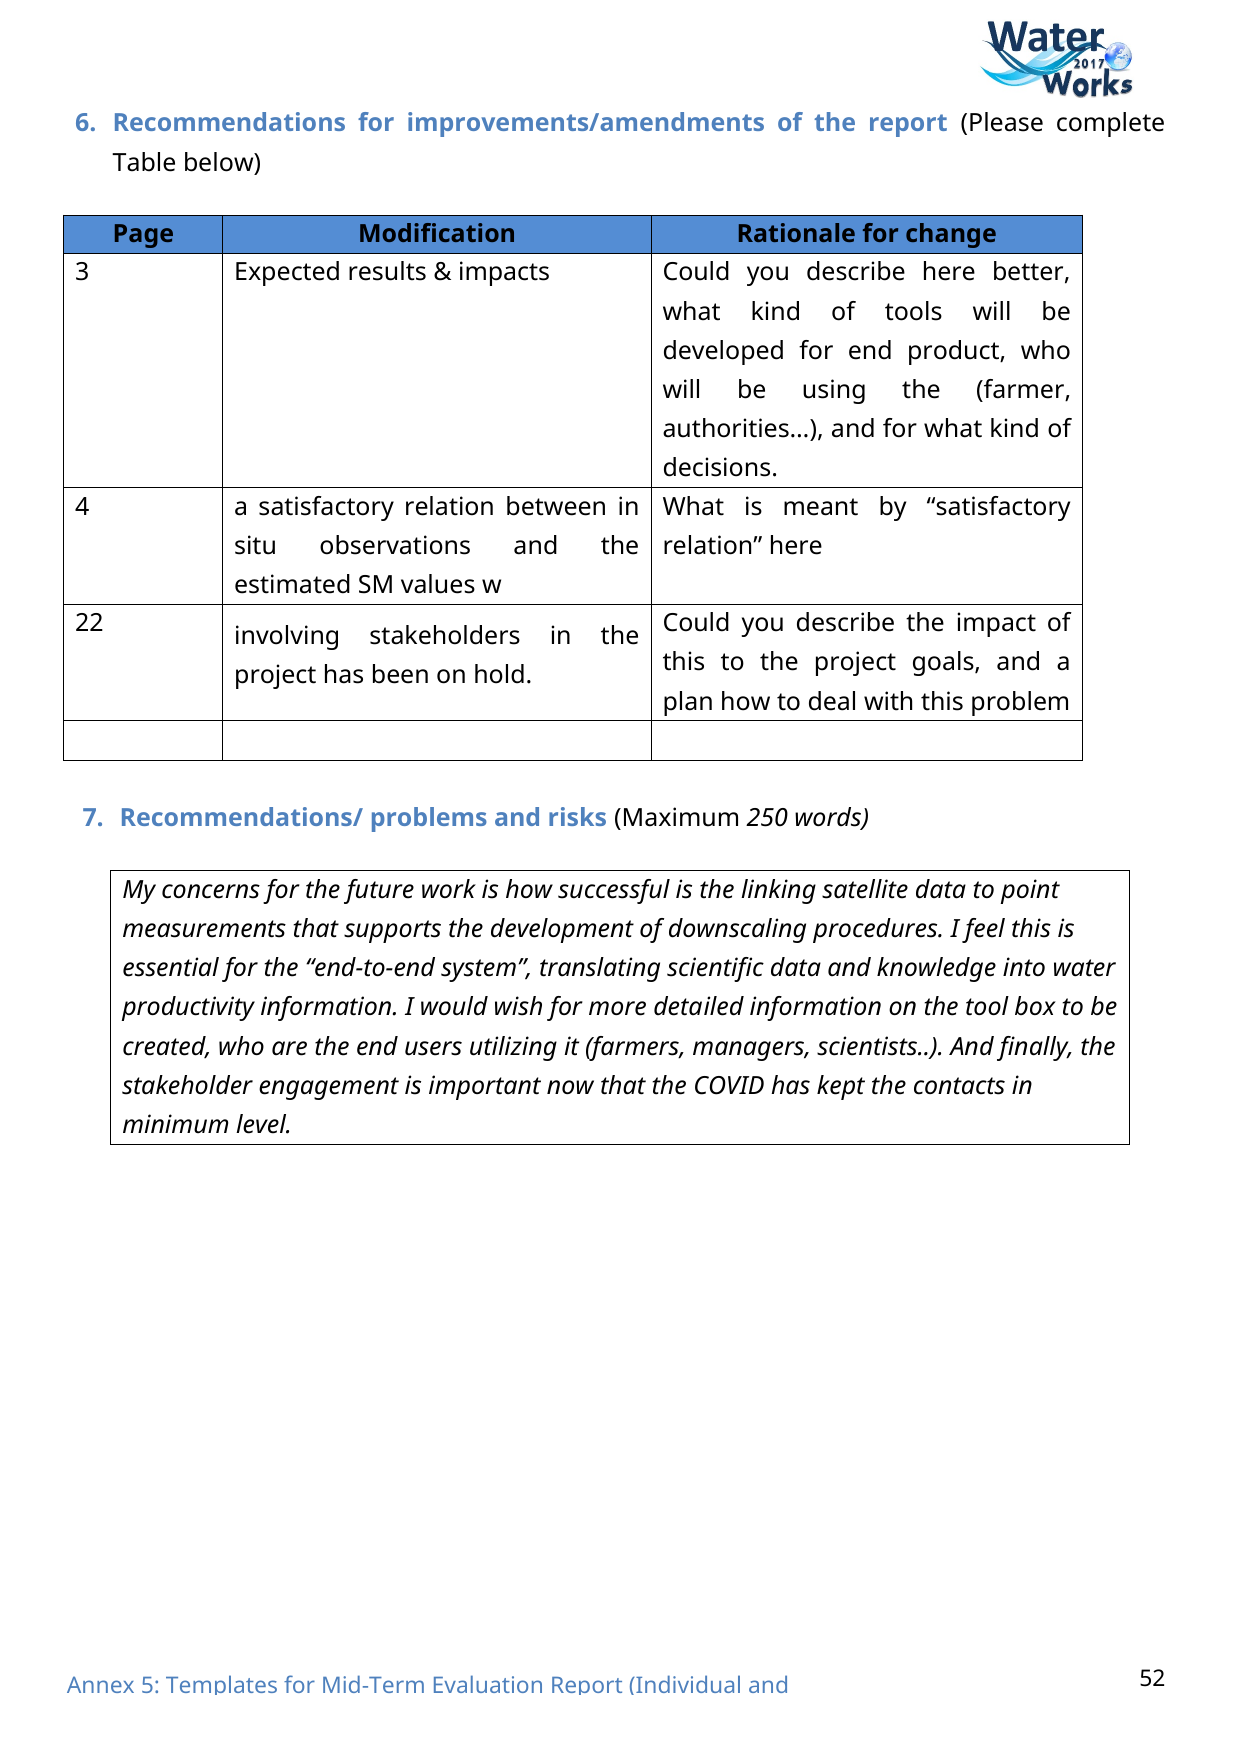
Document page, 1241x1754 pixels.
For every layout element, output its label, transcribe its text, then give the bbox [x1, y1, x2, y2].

table_cell 3 [64, 254, 222, 487]
table_header Modification [223, 216, 651, 253]
table_cell [652, 721, 1082, 760]
table_header My concerns for the future work is how successful is the linking satellite data to point measurements that supports the development of downscaling procedures. I feel this is essential for the “end-to-end system”, translating scientific data and knowledge into water productivity information. I would wish for more detailed information on the tool box to be created, who are the end users utilizing it (farmers, managers, scientists..). And finally, the stakeholder engagement is important now that the COVID has kept the contacts in minimum level. [111, 871, 1129, 1144]
subtitle Recommendations for improvements/amendments of the report (Please complete Table below) [75, 105, 1165, 178]
table_cell What is meant by “satisfactory relation” here [652, 488, 1082, 604]
table_cell involving stakeholders in the project has been on hold. [223, 605, 651, 720]
table_cell [64, 721, 222, 760]
table_cell Could you describe here better, what kind of tools will be developed for end product, who will be using the (farmer, authorities…), and for what kind of decisions. [652, 254, 1082, 487]
list Recommendations/ problems and risks (Maximum 250 words) [82, 800, 1165, 834]
table_header Rationale for change [652, 216, 1082, 253]
table_cell Could you describe the impact of this to the project goals, and a plan how to deal with this problem [652, 605, 1082, 720]
table_cell a satisfactory relation between in situ observations and the estimated SM values w [223, 488, 651, 604]
table_cell Expected results & impacts [223, 254, 651, 487]
table_header Page [64, 216, 222, 253]
table_cell 22 [64, 605, 222, 720]
table_cell 4 [64, 488, 222, 604]
table_cell [223, 721, 651, 760]
picture [978, 19, 1135, 98]
